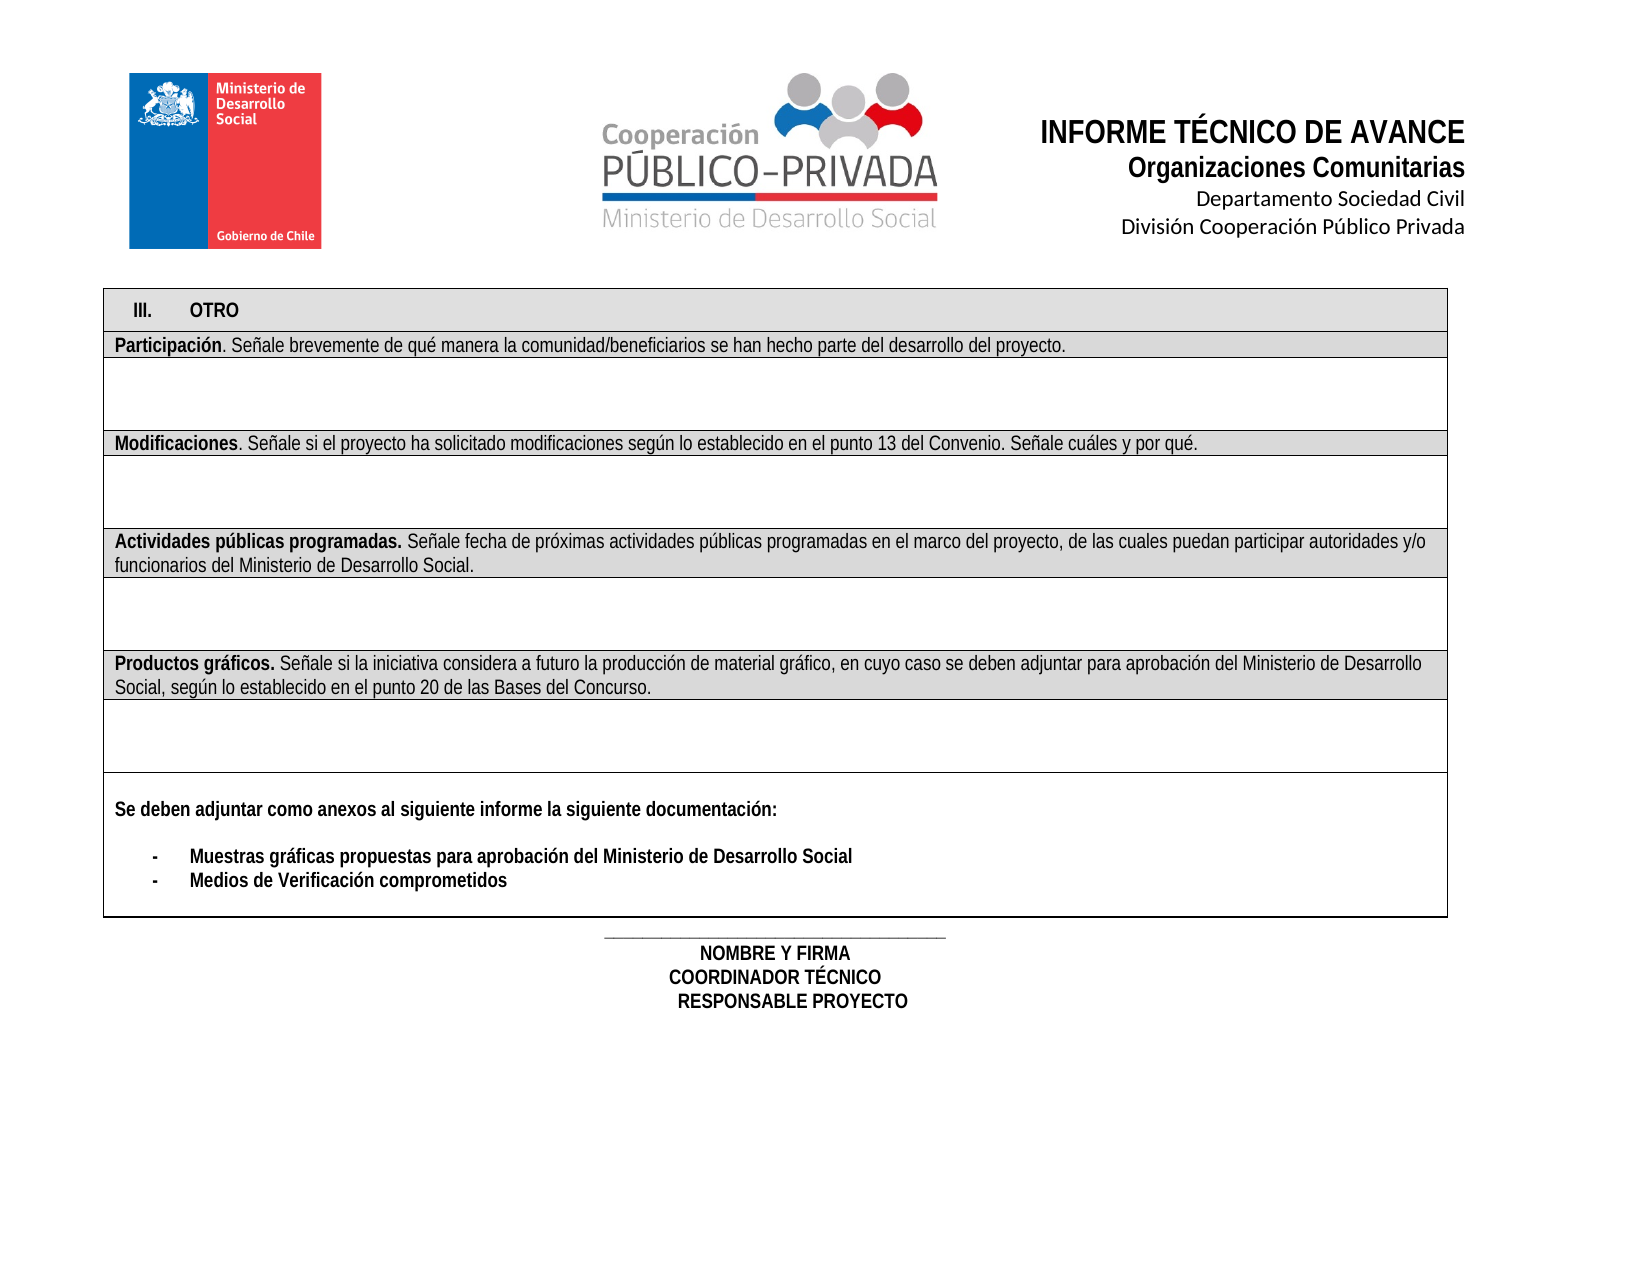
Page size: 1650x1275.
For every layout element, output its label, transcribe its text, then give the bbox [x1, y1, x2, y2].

table_cell Productos gráficos. Señale si la iniciativa considera a futuro la producción de material gráfico, en cuyo caso se deben adjuntar para aprobación del Ministerio de Desarrollo Social, según lo establecido en el punto 20 de las Bases del Concurso. [104, 651, 1447, 699]
text NOMBRE Y FIRMA [59, 941, 1491, 965]
text RESPONSABLE PROYECTO [649, 989, 1491, 1013]
table_cell [104, 358, 1447, 430]
table_cell [104, 456, 1447, 528]
table_cell Modificaciones. Señale si el proyecto ha solicitado modificaciones según lo establecido en el punto 13 del Convenio. Señale cuáles y por qué. [104, 431, 1447, 455]
table_header OTRO [104, 289, 1447, 331]
table_cell [104, 578, 1447, 650]
picture [601, 73, 938, 238]
table_cell Participación. Señale brevemente de qué manera la comunidad/beneficiarios se han hecho parte del desarrollo del proyecto. [104, 332, 1447, 357]
table_cell Se deben adjuntar como anexos al siguiente informe la siguiente documentación: Muestras gráficas propuestas para aprobación del Ministerio de Desarrollo Social Medios de Verificación comprometidos [104, 773, 1447, 916]
picture [129, 73, 322, 249]
text ____________________________________ [59, 396, 1491, 941]
table_cell [104, 700, 1447, 772]
text COORDINADOR TÉCNICO [59, 965, 1491, 989]
table_cell Actividades públicas programadas. Señale fecha de próximas actividades públicas programadas en el marco del proyecto, de las cuales puedan participar autoridades y/o funcionarios del Ministerio de Desarrollo Social. [104, 529, 1447, 577]
